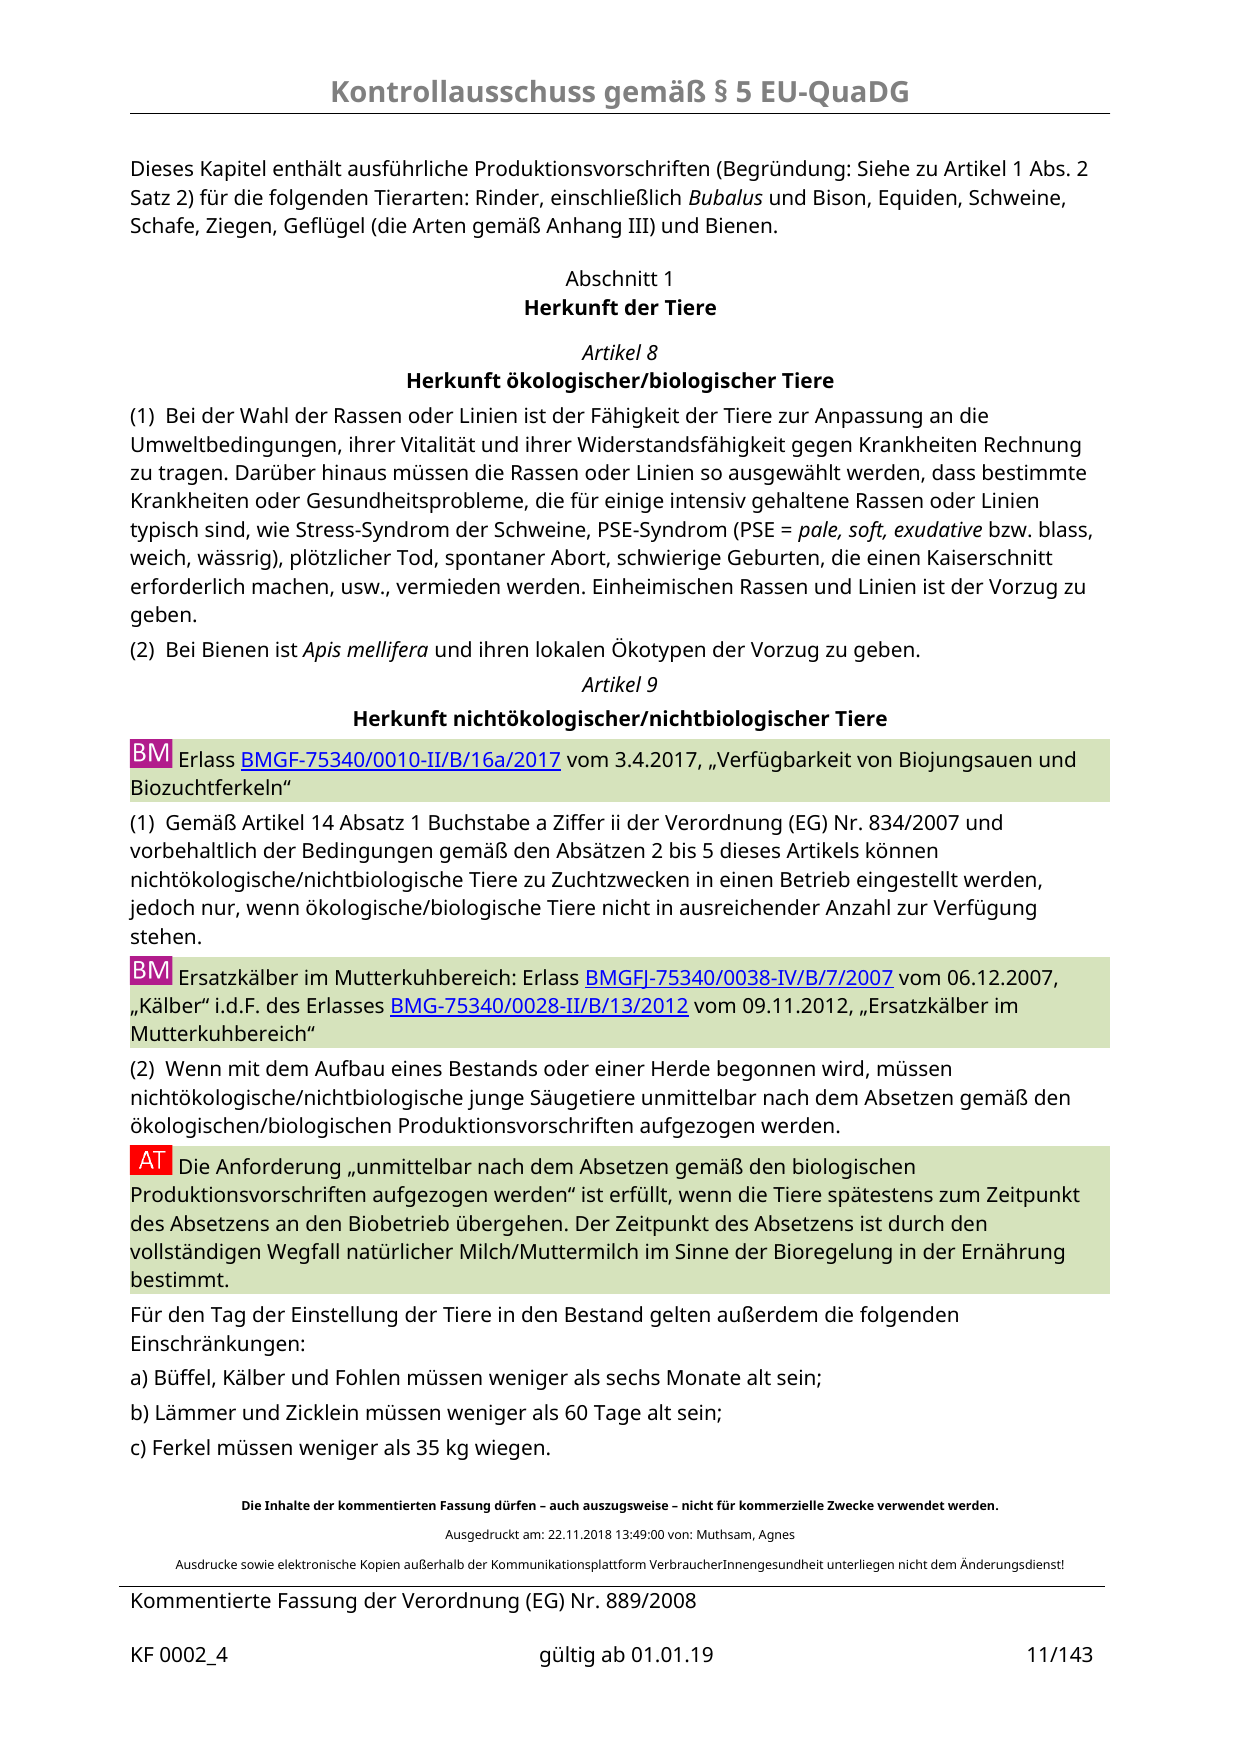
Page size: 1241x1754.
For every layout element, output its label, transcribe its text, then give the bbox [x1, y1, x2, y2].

text Herkunft nichtökologischer/nichtbiologischer Tiere [130, 704, 1110, 733]
text Die Anforderung „unmittelbar nach dem Absetzen gemäß den biologischen Produktionsvorschriften aufgezogen werden“ ist erfüllt, wenn die Tiere spätestens zum Zeitpunkt des Absetzens an den Biobetrieb übergehen. Der Zeitpunkt des Absetzens ist durch den vollständigen Wegfall natürlicher Milch/Muttermilch im Sinne der Bioregelung in der Ernährung bestimmt. [130, 1146, 1110, 1294]
text (1) Bei der Wahl der Rassen oder Linien ist der Fähigkeit der Tiere zur Anpassung an die Umweltbedingungen, ihrer Vitalität und ihrer Widerstandsfähigkeit gegen Krankheiten Rechnung zu tragen. Darüber hinaus müssen die Rassen oder Linien so ausgewählt werden, dass bestimmte Krankheiten oder Gesundheitsprobleme, die für einige intensiv gehaltene Rassen oder Linien typisch sind, wie Stress-Syndrom der Schweine, PSE-Syndrom (PSE = pale, soft, exudative bzw. blass, weich, wässrig), plötzlicher Tod, spontaner Abort, schwierige Geburten, die einen Kaiserschnitt erforderlich machen, usw., vermieden werden. Einheimischen Rassen und Linien ist der Vorzug zu geben. [130, 401, 1110, 629]
text (2) Bei Bienen ist Apis mellifera und ihren lokalen Ökotypen der Vorzug zu geben. [130, 635, 1110, 663]
text Für den Tag der Einstellung der Tiere in den Bestand gelten außerdem die folgenden Einschränkungen: [130, 1300, 1110, 1357]
text Dieses Kapitel enthält ausführliche Produktionsvorschriften (Begründung: Siehe zu Artikel 1 Abs. 2 Satz 2) für die folgenden Tierarten: Rinder, einschließlich Bubalus und Bison, Equiden, Schweine, Schafe, Ziegen, Geflügel (die Arten gemäß Anhang III) und Bienen. [130, 154, 1110, 239]
picture [129, 1145, 173, 1175]
picture [129, 739, 173, 768]
text Artikel 8 Herkunft ökologischer/biologischer Tiere [130, 338, 1110, 395]
text a) Büffel, Kälber und Fohlen müssen weniger als sechs Monate alt sein; [130, 1363, 1110, 1392]
text (1) Gemäß Artikel 14 Absatz 1 Buchstabe a Ziffer ii der Verordnung (EG) Nr. 834/2007 und vorbehaltlich der Bedingungen gemäß den Absätzen 2 bis 5 dieses Artikels können nichtökologische/nichtbiologische Tiere zu Zuchtzwecken in einen Betrieb eingestellt werden, jedoch nur, wenn ökologische/biologische Tiere nicht in ausreichender Anzahl zur Verfügung stehen. [130, 808, 1110, 950]
text (2) Wenn mit dem Aufbau eines Bestands oder einer Herde begonnen wird, müssen nichtökologische/nichtbiologische junge Säugetiere unmittelbar nach dem Absetzen gemäß den ökologischen/biologischen Produktionsvorschriften aufgezogen werden. [130, 1054, 1110, 1139]
text Erlass BMGF-75340/0010-II/B/16a/2017 vom 3.4.2017, „Verfügbarkeit von Biojungsauen und Biozuchtferkeln“ [130, 739, 1110, 802]
text Artikel 9 [130, 670, 1110, 698]
text c) Ferkel müssen weniger als 35 kg wiegen. [130, 1433, 1110, 1461]
text Ersatzkälber im Mutterkuhbereich: Erlass BMGFJ-75340/0038-IV/B/7/2007 vom 06.12.2007, „Kälber“ i.d.F. des Erlasses BMG-75340/0028-II/B/13/2012 vom 09.11.2012, „Ersatzkälber im Mutterkuhbereich“ [130, 957, 1110, 1048]
subtitle Abschnitt 1 Herkunft der Tiere [130, 264, 1110, 321]
text b) Lämmer und Zicklein müssen weniger als 60 Tage alt sein; [130, 1398, 1110, 1427]
picture [129, 956, 173, 985]
